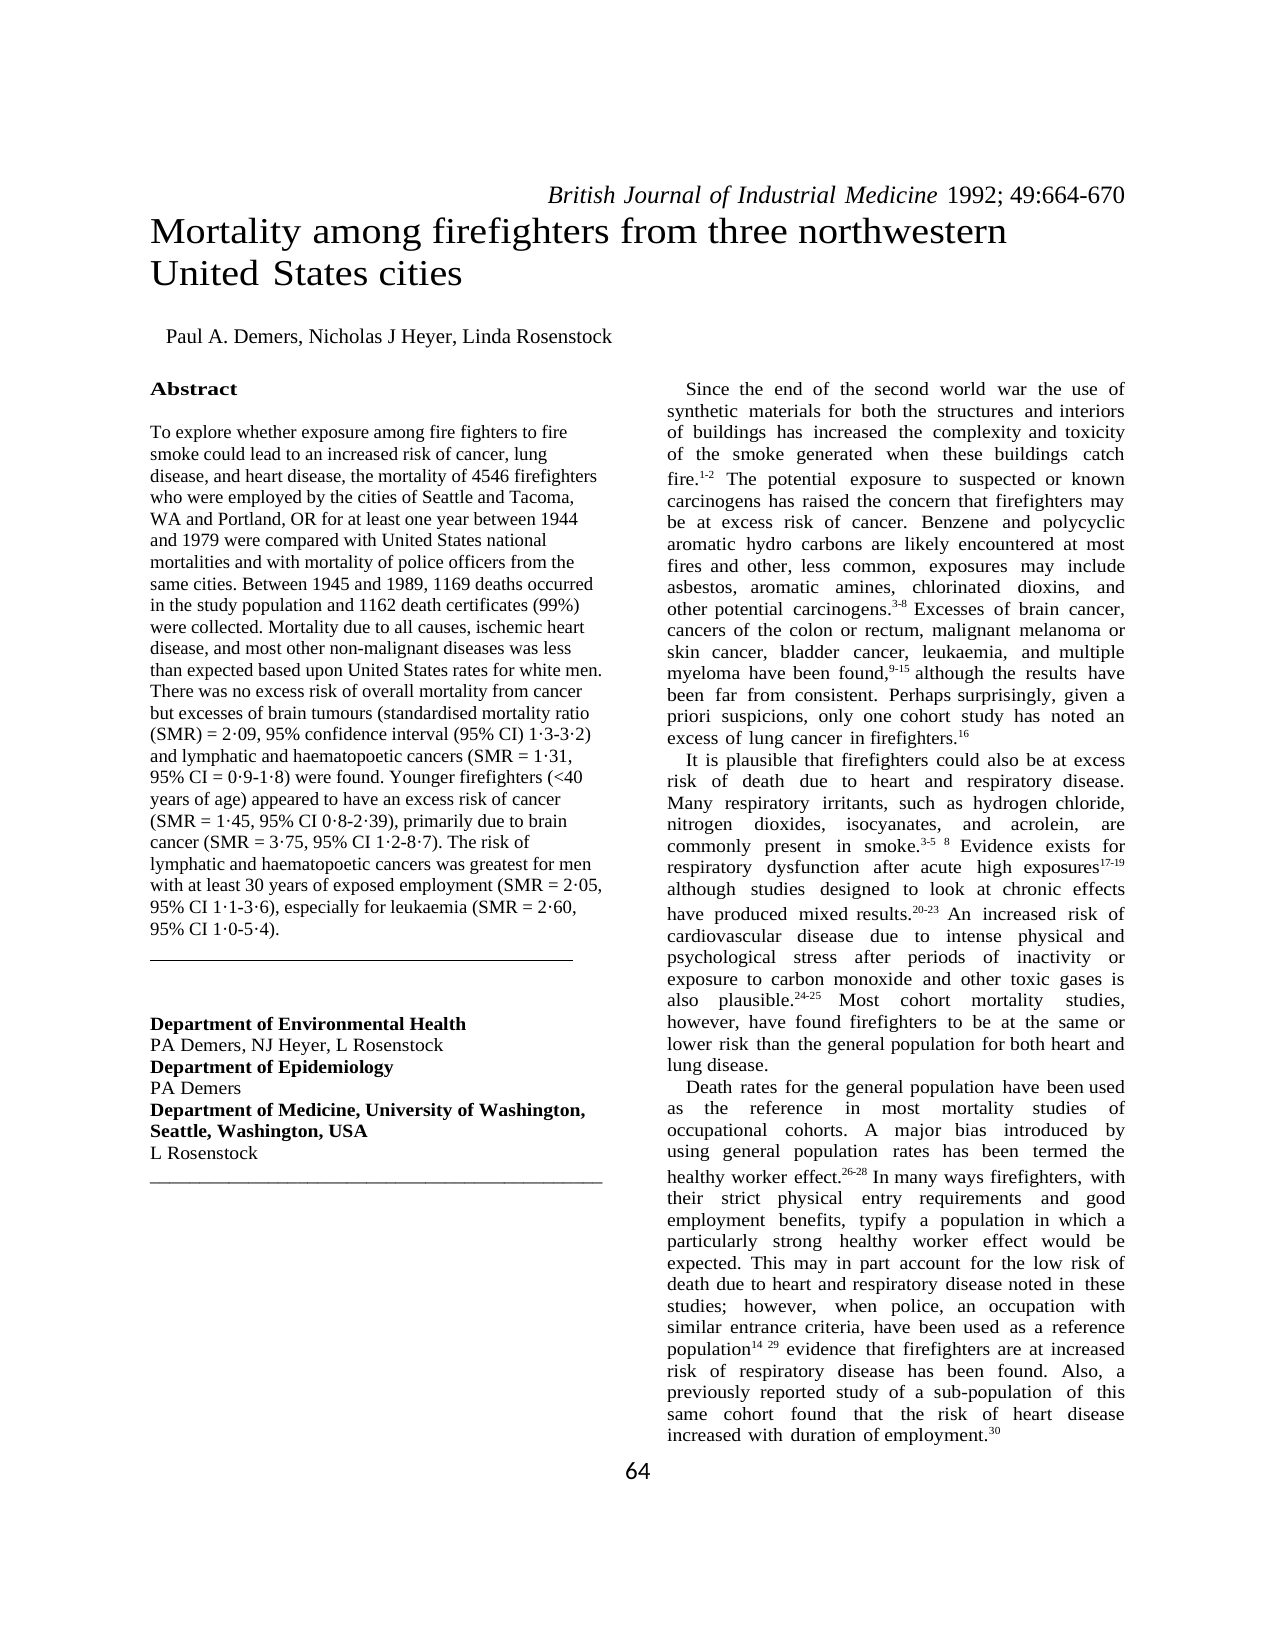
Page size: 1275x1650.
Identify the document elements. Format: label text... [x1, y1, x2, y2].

text PA Demers [150, 1077, 608, 1099]
text Department of Environmental Health [150, 1013, 608, 1034]
text PA Demers, NJ Heyer, L Rosenstock [150, 1034, 608, 1056]
text Department of Medicine, University of Washington, [150, 1099, 608, 1120]
text Abstract [150, 378, 608, 400]
text Paul A. Demers, Nicholas J Heyer, Linda Rosenstock [150, 324, 1125, 348]
text L Rosenstock [150, 1142, 608, 1163]
text British Journal of Industrial Medicine 1992; 49:664-670 [150, 181, 1125, 209]
text Mortality among firefighters from three northwestern United States cities [150, 209, 1125, 293]
text To explore whether exposure among fire­ fighters to fire smoke could lead to an increased risk of cancer, lung disease, and heart disease, the mortality of 4546 firefighters who were employed by the cities of Seattle and Tacoma, WA and Portland, OR for at least one year between 1944 and 1979 were compared with United States national mortalities and with mortality of police officers from the same cities. Between 1945 and 1989, 1169 deaths occurred in the study population and 1162 death certificates (99%) were collected. Mortality due to all causes, ischemic heart disease, and most other non-malignant diseases was less than expected based upon United States rates for white men. There was no excess risk of overall mortality from cancer but excesses of brain tumours (standardised mortality ratio (SMR) = 2·09, 95% confidence interval (95% CI) 1·3-3·2) and lymphatic and haematopoetic cancers (SMR = 1·31, 95% CI = 0·9-1·8) were found. Younger firefighters (<40 years of age) appeared to have an excess risk of cancer (SMR = 1·45, 95% CI 0·8-2·39), primarily due to brain cancer (SMR = 3·75, 95% CI 1·2-8·7). The risk of lymphatic and haematopoetic cancers was greatest for men with at least 30 years of exposed employment (SMR = 2·05, 95% CI 1·1-3·6), especially for leukaemia (SMR = 2·60, 95% CI 1·0-5·4). [150, 421, 608, 939]
text ______________________________________________ [150, 1163, 608, 1185]
text Since the end of the second world war the use of synthetic materials for both the structures and interiors of buildings has increased the complexity and toxicity of the smoke generated when these buildings catch fire.1-2 The potential exposure to suspected or known carcinogens has raised the concern that firefighters may be at excess risk of cancer. Benzene and polycyclic aromatic hydro­ carbons are likely encountered at most fires and other, less common, exposures may include asbestos, aromatic amines, chlorinated dioxins, and other potential carcinogens.3-8 Excesses of brain cancer, cancers of the colon or rectum, malignant melanoma or skin cancer, bladder cancer, leukaemia, and multiple myeloma have been found,9-15 although the results have been far from consistent. Perhaps surprisingly, given a priori suspicions, only one cohort study has noted an excess of lung cancer in firefighters.16 [667, 378, 1125, 748]
text It is plausible that firefighters could also be at excess risk of death due to heart and respiratory disease. Many respiratory irritants, such as hydrogen chloride, nitrogen dioxides, isocyanates, and acrolein, are commonly present in smoke.3-5 8 Evidence exists for respiratory dysfunction after acute high exposures17-19 although studies designed to look at chronic effects have produced mixed results.20-23 An increased risk of cardiovascular disease due to intense physical and psychological stress after periods of inactivity or exposure to carbon monoxide and other toxic gases is also plausible.24-25 Most cohort mortality studies, however, have found firefighters to be at the same or lower risk than the general population for both heart and lung disease. [667, 748, 1125, 1076]
text Seattle, Washington, USA [150, 1120, 608, 1142]
text Department of Epidemiology [150, 1056, 608, 1077]
text Death rates for the general population have been used as the reference in most mortality studies of occupational cohorts. A major bias introduced by using general population rates has been termed the healthy worker effect.26-28 In many ways firefighters, with their strict physical entry requirements and good employment benefits, typify a population in which a particularly strong healthy worker effect would be expected. This may in part account for the low risk of death due to heart and respiratory disease noted in these studies; however, when police, an occupation with similar entrance criteria, have been used as a reference population14 29 evidence that firefighters are at increased risk of respiratory disease has been found. Also, a previously reported study of a sub-population of this same cohort found that the risk of heart disease increased with duration of employment.30 [667, 1076, 1125, 1446]
